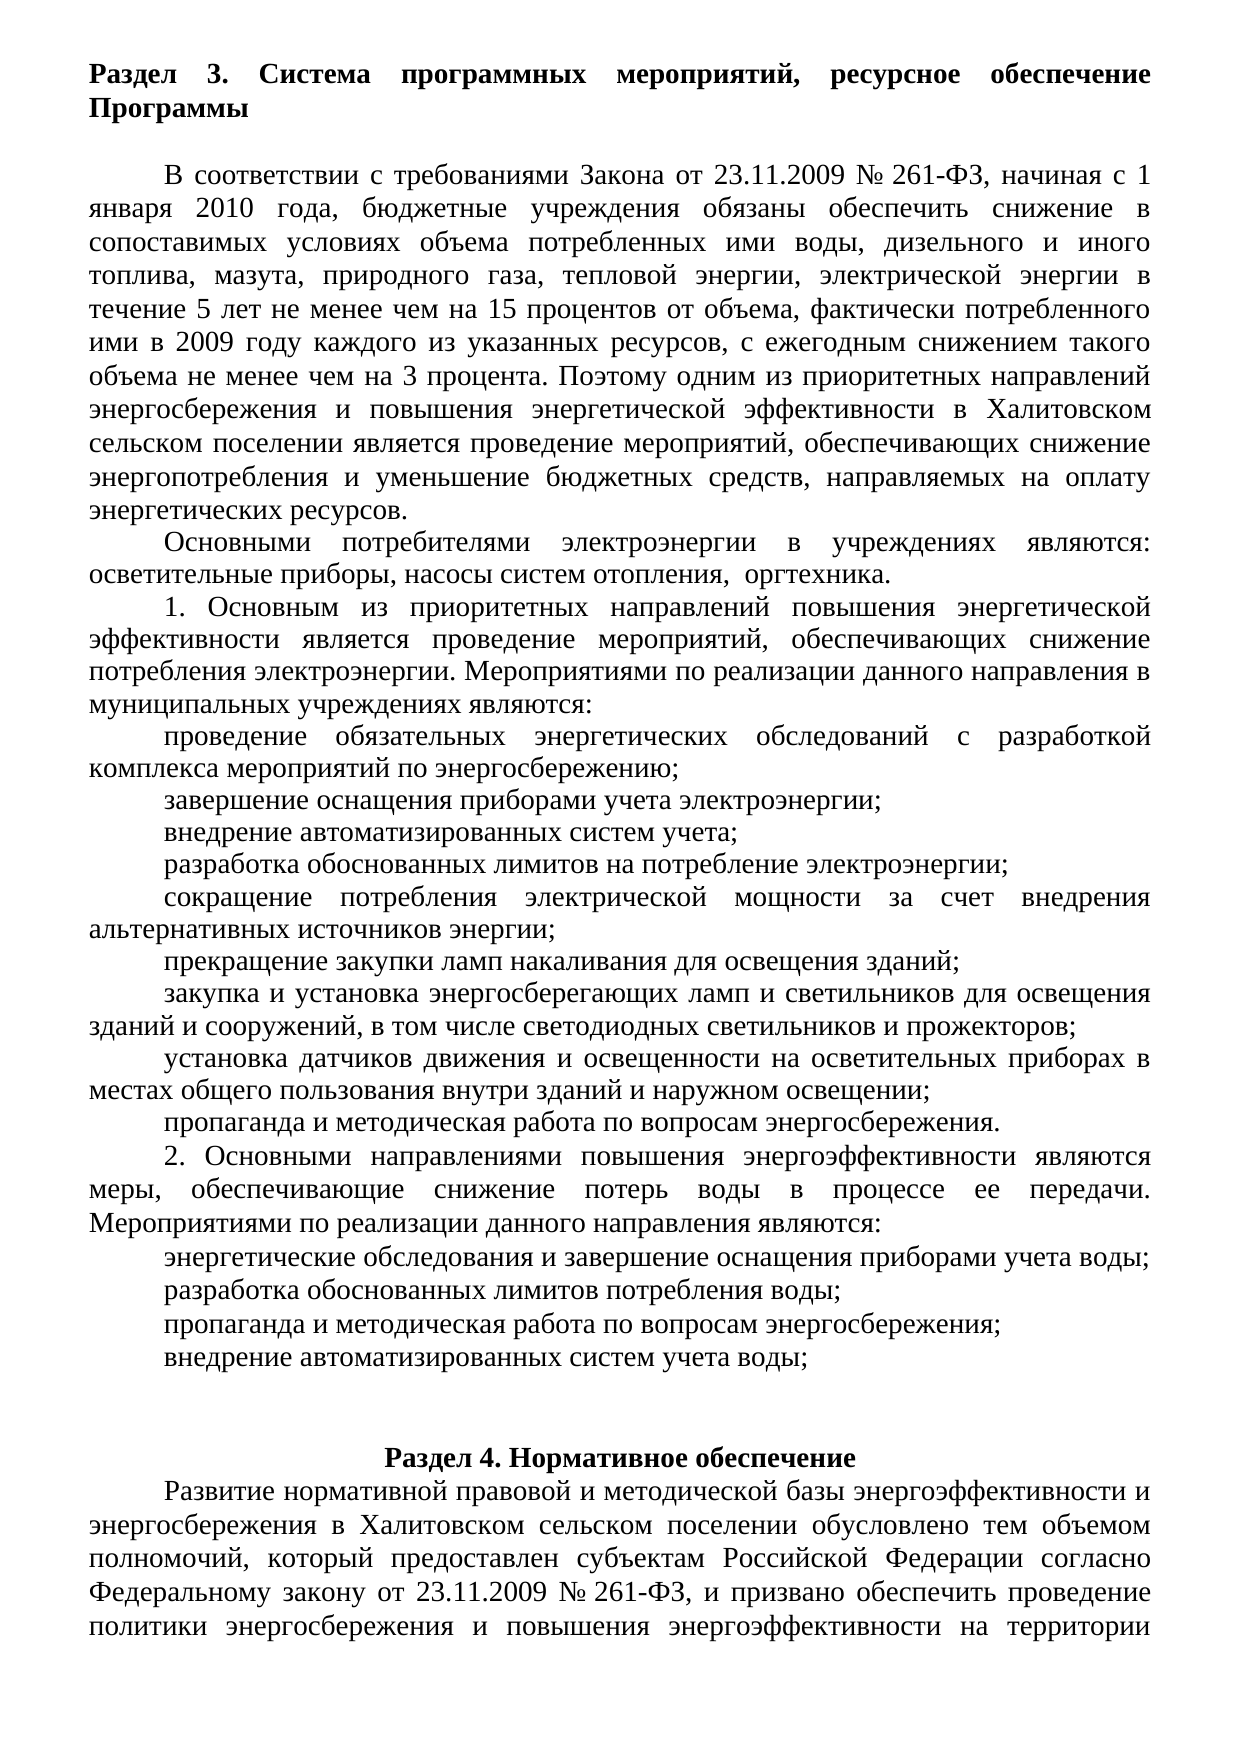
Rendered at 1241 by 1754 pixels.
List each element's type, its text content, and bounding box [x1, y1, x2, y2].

text разработка обоснованных лимитов на потребление электроэнергии; [89, 848, 1152, 880]
text Раздел 3. Система программных мероприятий, ресурсное обеспечение Программы [89, 56, 1152, 123]
text внедрение автоматизированных систем учета воды; [89, 1339, 1152, 1373]
text внедрение автоматизированных систем учета; [89, 816, 1152, 848]
text 2. Основными направлениями повышения энергоэффективности являются меры, обеспечивающие снижение потерь воды в процессе ее передачи. Мероприятиями по реализации данного направления являются: [89, 1138, 1152, 1239]
text пропаганда и методическая работа по вопросам энергосбережения. [89, 1106, 1152, 1138]
text завершение оснащения приборами учета электроэнергии; [89, 784, 1152, 816]
text прекращение закупки ламп накаливания для освещения зданий; [89, 945, 1152, 977]
text Раздел 4. Нормативное обеспечение [89, 1440, 1152, 1473]
text разработка обоснованных лимитов потребления воды; [89, 1272, 1152, 1306]
text В соответствии с требованиями Закона от 23.11.2009 № 261-ФЗ, начиная с 1 января 2010 года, бюджетные учреждения обязаны обеспечить снижение в сопоставимых условиях объема потребленных ими воды, дизельного и иного топлива, мазута, природного газа, тепловой энергии, электрической энергии в течение 5 лет не менее чем на 15 процентов от объема, фактически потребленного ими в 2009 году каждого из указанных ресурсов, с ежегодным снижением такого объема не менее чем на 3 процента. Поэтому одним из приоритетных направлений энергосбережения и повышения энергетической эффективности в Халитовском сельском поселении является проведение мероприятий, обеспечивающих снижение энергопотребления и уменьшение бюджетных средств, направляемых на оплату энергетических ресурсов. [89, 157, 1152, 526]
text установка датчиков движения и освещенности на осветительных приборах в местах общего пользования внутри зданий и наружном освещении; [89, 1041, 1152, 1106]
text пропаганда и методическая работа по вопросам энергосбережения; [89, 1306, 1152, 1339]
text Основными потребителями электроэнергии в учреждениях являются: осветительные приборы, насосы систем отопления, оргтехника. [89, 526, 1152, 590]
text сокращение потребления электрической мощности за счет внедрения альтернативных источников энергии; [89, 880, 1152, 945]
text проведение обязательных энергетических обследований с разработкой комплекса мероприятий по энергосбережению; [89, 719, 1152, 784]
text закупка и установка энергосберегающих ламп и светильников для освещения зданий и сооружений, в том числе светодиодных светильников и прожекторов; [89, 977, 1152, 1041]
text энергетические обследования и завершение оснащения приборами учета воды; [89, 1239, 1152, 1272]
text 1. Основным из приоритетных направлений повышения энергетической эффективности является проведение мероприятий, обеспечивающих снижение потребления электроэнергии. Мероприятиями по реализации данного направления в муниципальных учреждениях являются: [89, 590, 1152, 719]
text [89, 1473, 1152, 1641]
